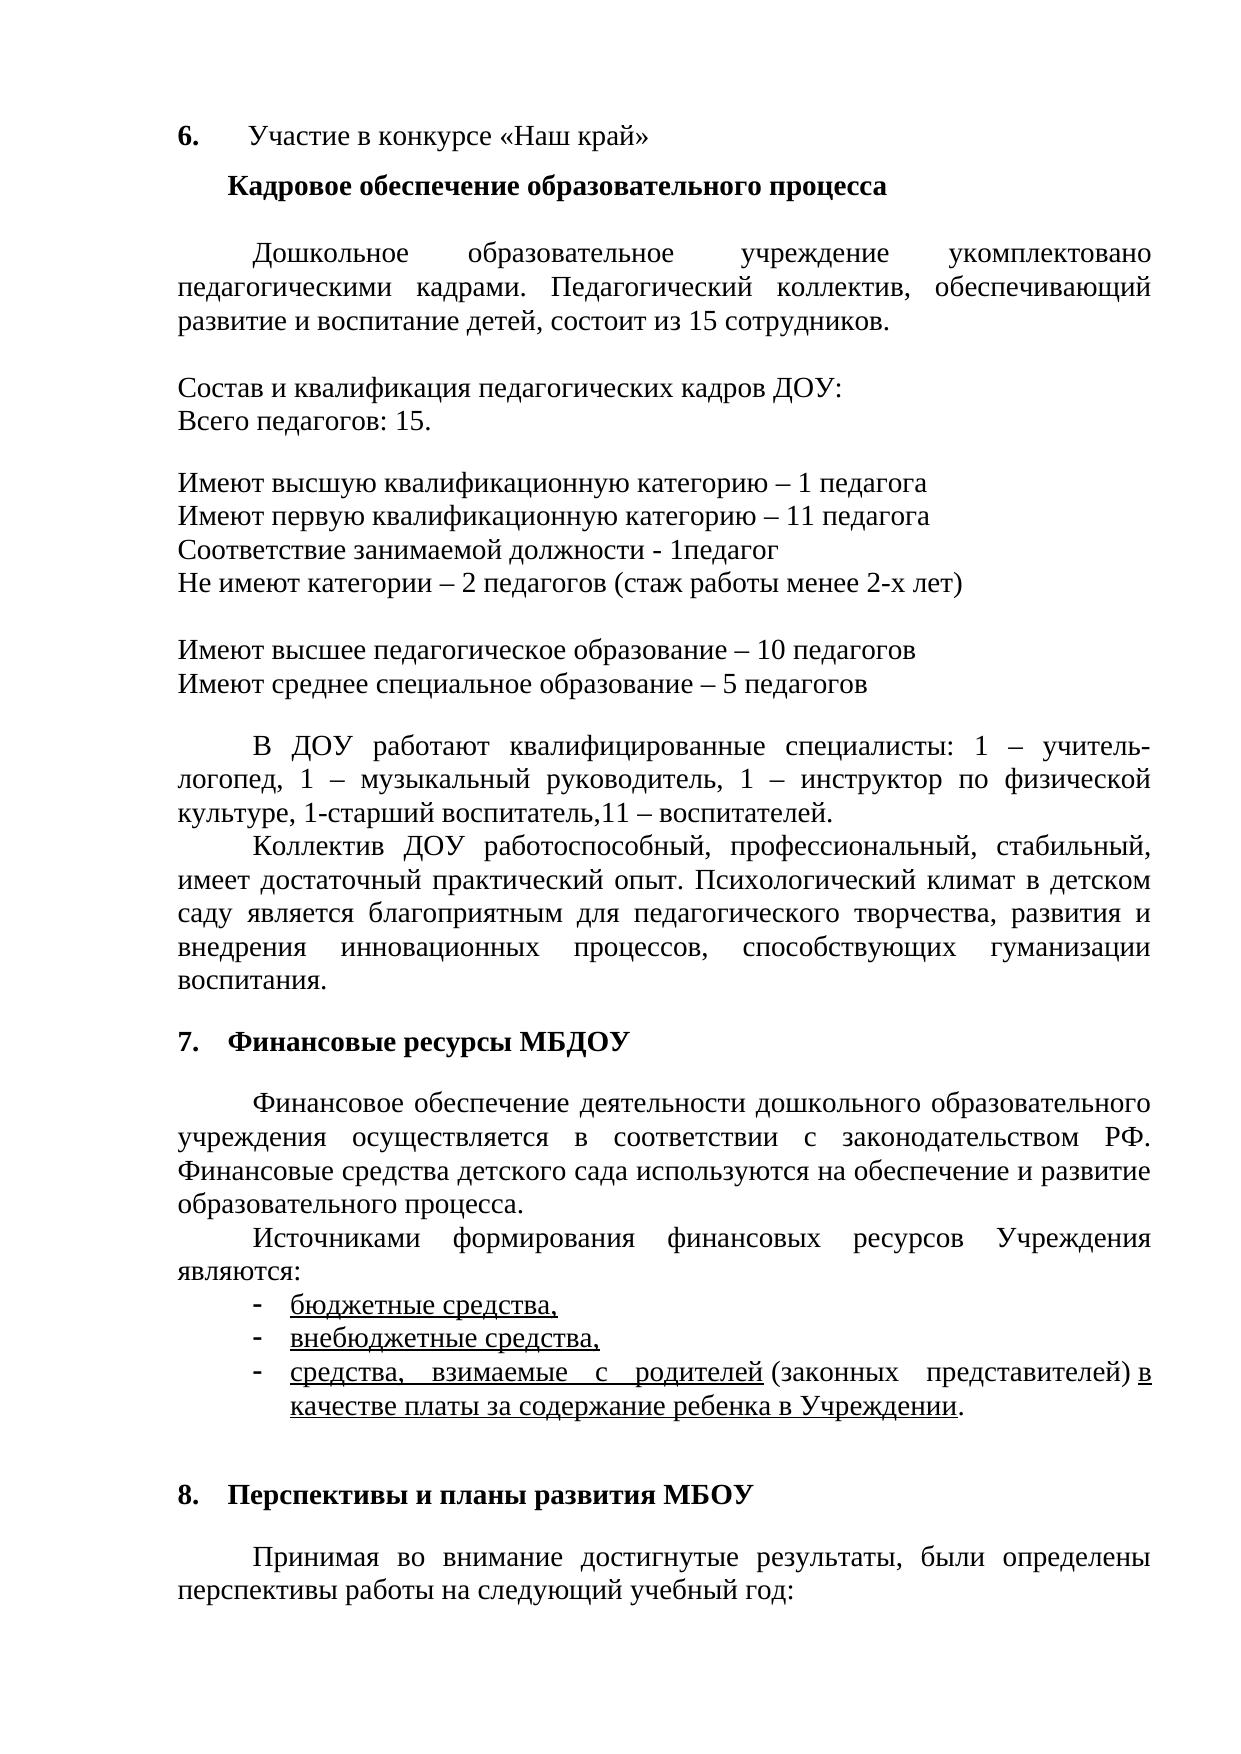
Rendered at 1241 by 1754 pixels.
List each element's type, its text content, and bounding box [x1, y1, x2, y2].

text Всего педагогов: 15. [177, 403, 1152, 437]
list Финансовые ресурсы МБДОУ [177, 1024, 1152, 1057]
list бюджетные средства, [252, 1287, 1152, 1320]
text Имеют первую квалификационную категорию – 11 педагога [177, 498, 1152, 532]
text Имеют среднее специальное образование – 5 педагогов [177, 666, 1152, 699]
text Кадровое обеспечение образовательного процесса [227, 168, 1152, 202]
text Дошкольное образовательное учреждение укомплектовано педагогическими кадрами. Педагогический коллектив, обеспечивающий развитие и воспитание детей, состоит из 15 сотрудников. [177, 236, 1152, 336]
text Не имеют категории – 2 педагогов (стаж работы менее 2-х лет) [177, 565, 1152, 599]
text Принимая во внимание достигнутые результаты, были определены перспективы работы на следующий учебный год: [177, 1539, 1152, 1606]
list средства, взимаемые с родителей (законных представителей) в качестве платы за содержание ребенка в Учреждении. [252, 1354, 1152, 1421]
text Состав и квалификация педагогических кадров ДОУ: [177, 370, 1152, 403]
text Имеют высшую квалификационную категорию – 1 педагога [177, 465, 1152, 498]
text Источниками формирования финансовых ресурсов Учреждения являются: [177, 1220, 1152, 1287]
text В ДОУ работают квалифицированные специалисты: 1 – учитель-логопед, 1 – музыкальный руководитель, 1 – инструктор по физической культуре, 1-старший воспитатель,11 – воспитателей. [177, 728, 1152, 828]
list внебюджетные средства, [252, 1320, 1152, 1354]
text Финансовое обеспечение деятельности дошкольного образовательного учреждения осуществляется в соответствии с законодательством РФ. Финансовые средства детского сада используются на обеспечение и развитие образовательного процесса. [177, 1086, 1152, 1220]
list Перспективы и планы развития МБОУ [177, 1477, 1152, 1511]
text Коллектив ДОУ работоспособный, профессиональный, стабильный, имеет достаточный практический опыт. Психологический климат в детском саду является благоприятным для педагогического творчества, развития и внедрения инновационных процессов, способствующих гуманизации воспитания. [177, 828, 1152, 996]
text Соответствие занимаемой должности - 1педагог [177, 532, 1152, 565]
list Участие в конкурсе «Наш край» [177, 118, 1152, 152]
text Имеют высшее педагогическое образование – 10 педагогов [177, 632, 1152, 666]
